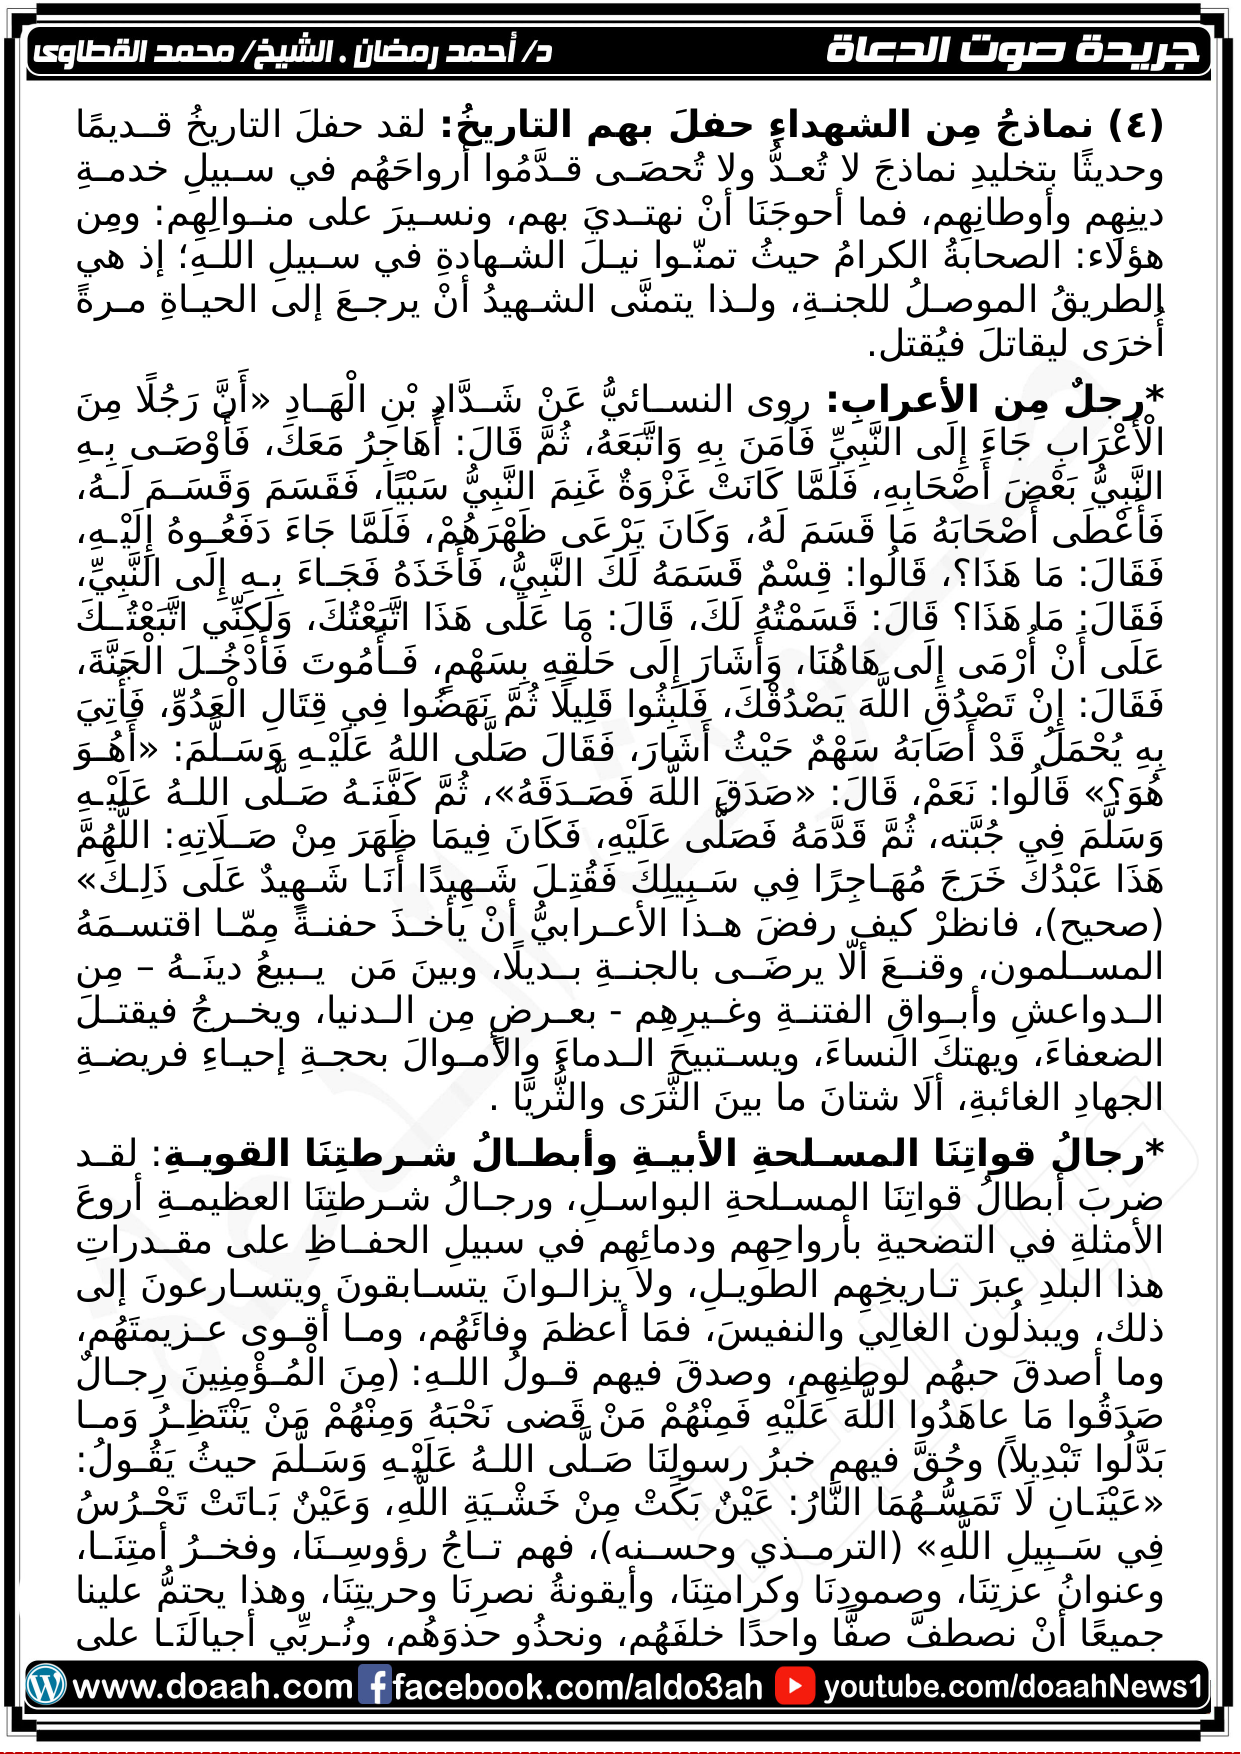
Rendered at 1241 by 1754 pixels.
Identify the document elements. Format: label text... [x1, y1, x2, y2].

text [75, 1132, 1165, 1656]
text *رجلٌ مِن الأعرابِ: روى النسائيُّ عَنْ شَدَّادِ بْنِ الْهَادِ «أَنَّ رَجُلًا مِنَ الْأَعْرَابِ جَاءَ إِلَى النَّبِيِّ فَآمَنَ بِهِ وَاتَّبَعَهُ، ثُمَّ قَالَ: أُهَاجِرُ مَعَكَ، فَأَوْصَى بِهِ النَّبِيُّ بَعْضَ أَصْحَابِهِ، فَلَمَّا كَانَتْ غَزْوَةٌ غَنِمَ النَّبِيُّ سَبْيًا، فَقَسَمَ وَقَسَمَ لَهُ، فَأَعْطَى أَصْحَابَهُ مَا قَسَمَ لَهُ، وَكَانَ يَرْعَى ظَهْرَهُمْ، فَلَمَّا جَاءَ دَفَعُوهُ إِلَيْهِ، فَقَالَ: مَا هَذَا؟، قَالُوا: قِسْمٌ قَسَمَهُ لَكَ النَّبِيُّ، فَأَخَذَهُ فَجَاءَ بِهِ إِلَى النَّبِيِّ، فَقَالَ: مَا هَذَا؟ قَالَ: قَسَمْتُهُ لَكَ، قَالَ: مَا عَلَى هَذَا اتَّبَعْتُكَ، وَلَكِنِّي اتَّبَعْتُكَ عَلَى أَنْ أُرْمَى إِلَى هَاهُنَا، وَأَشَارَ إِلَى حَلْقِهِ بِسَهْمٍ، فَأَمُوتَ فَأَدْخُلَ الْجَنَّةَ، فَقَالَ: إِنْ تَصْدُقِ اللَّهَ يَصْدُقْكَ، فَلَبِثُوا قَلِيلًا ثُمَّ نَهَضُوا فِي قِتَالِ الْعَدُوِّ، فَأُتِيَ بِهِ يُحْمَلُ قَدْ أَصَابَهُ سَهْمٌ حَيْثُ أَشَارَ، فَقَالَ صَلَّى اللهُ عَلَيْهِ وَسَلَّمَ: «أَهُوَ هُوَ؟» قَالُوا: نَعَمْ، قَالَ: «صَدَقَ اللَّهَ فَصَدَقَهُ»، ثُمَّ كَفَّنَهُ صَلَّى اللهُ عَلَيْهِ وَسَلَّمَ فِي جُبَّته، ثُمَّ قَدَّمَهُ فَصَلَّى عَلَيْهِ، فَكَانَ فِيمَا ظَهَرَ مِنْ صَلَاتِهِ: اللَّهُمَّ هَذَا عَبْدُكَ خَرَجَ مُهَاجِرًا فِي سَبِيلِكَ فَقُتِلَ شَهِيدًا أَنَا شَهِيدٌ عَلَى ذَلِكَ» (صحيح)، فانظرْ كيف رفضَ هذا الأعرابيُّ أنْ يأخذَ حفنةً مِمّا اقتسمَهُ المسلمون، وقنعَ ألّا يرضَى بالجنةِ بديلًا، وبينَ مَن يبيعُ دينَهُ – مِن الدواعشِ وأبواقِ الفتنةِ وغيرِهِم - بعرضٍ مِن الدنيا، ويخرجُ فيقتلَ الضعفاءَ، ويهتكَ النساءَ، ويستبيحَ الدماءَ والأموالَ بحجةِ إحياءِ فريضةِ الجهادِ الغائبةِ، ألَا شتانَ ما بينَ الثَّرَى والثُّريَّا . [75, 377, 1165, 1119]
text (٤) نماذجُ مِن الشهداءِ حفلَ بهم التاريخُ: لقد حفلَ التاريخُ قديمًا وحديثًا بتخليدِ نماذجَ لا تُعدُّ ولا تُحصَى قدَّمُوا أرواحَهُم في سبيلِ خدمةِ دينِهِم وأوطانِهِم، فما أحوجَنَا أنْ نهتديَ بهم، ونسيرَ على منوالِهِم: ومِن هؤلاء: الصحابةُ الكرامُ حيثُ تمنّوا نيلَ الشهادةِ في سبيلِ اللهِ؛ إذ هي الطريقُ الموصلُ للجنةِ، ولذا يتمنَّى الشهيدُ أنْ يرجعَ إلى الحياةِ مرةً أُخرَى ليقاتلَ فيُقتل. [75, 103, 1165, 365]
picture [0, 0, 1241, 1752]
